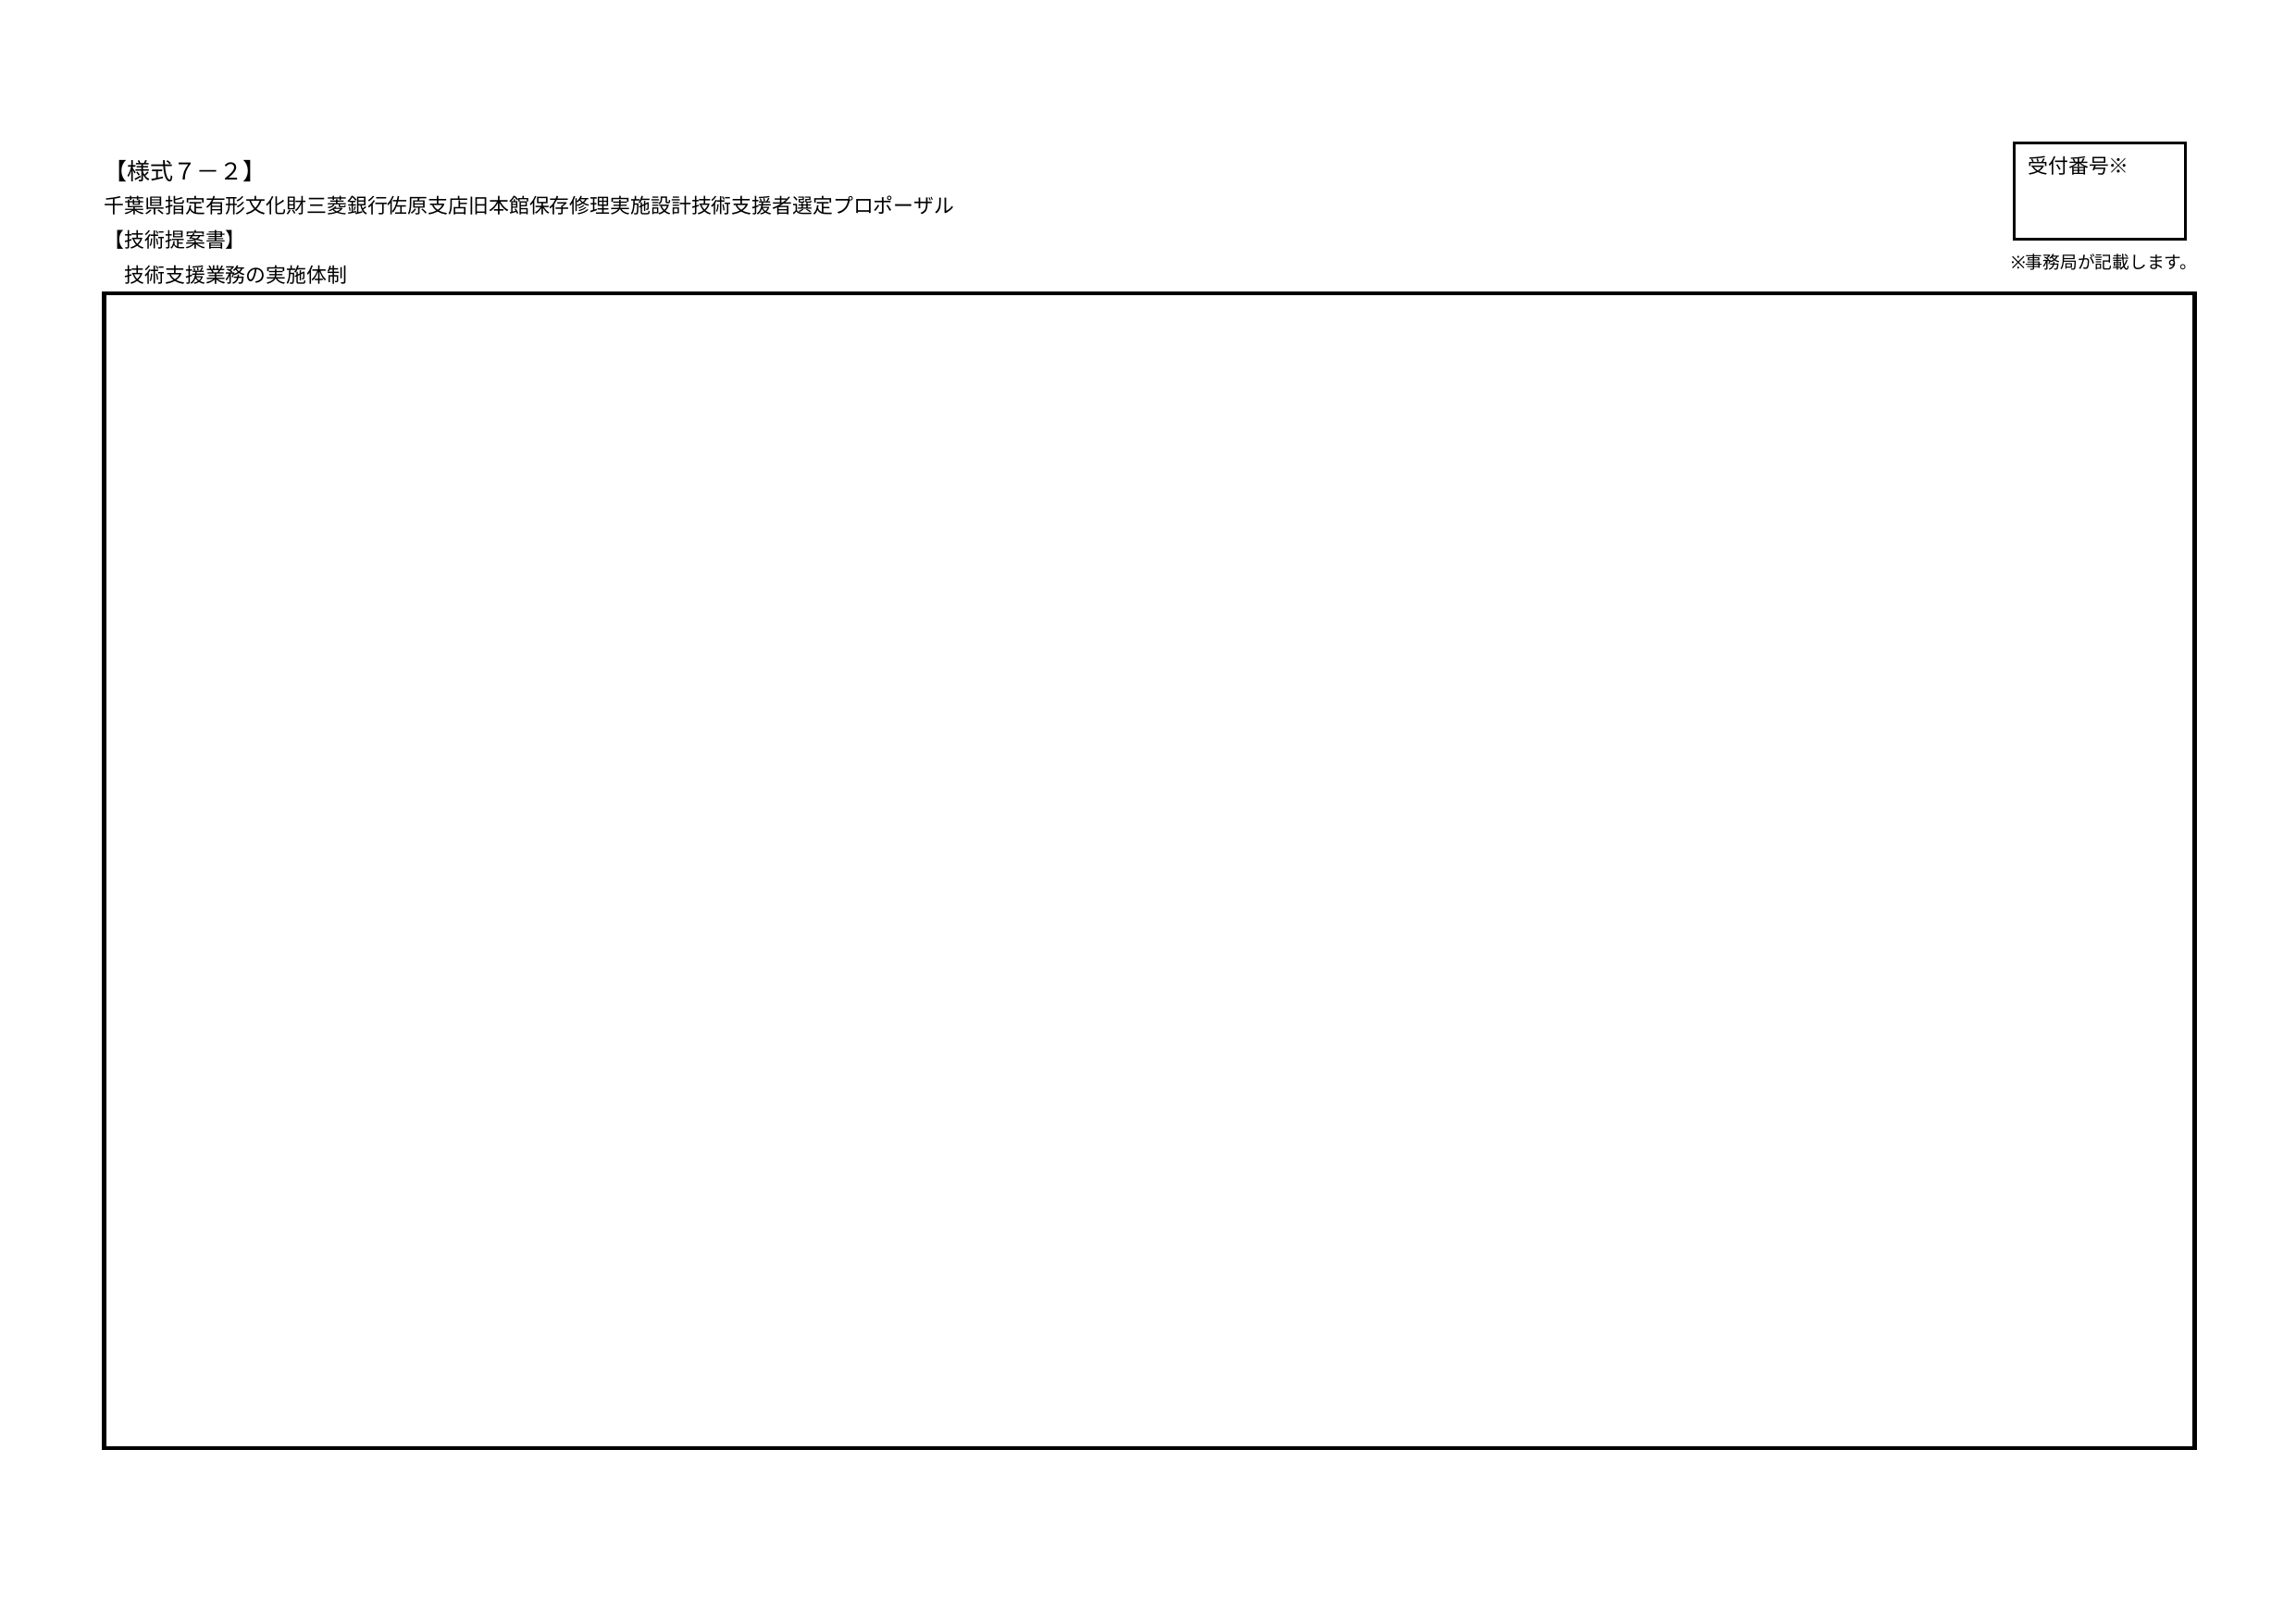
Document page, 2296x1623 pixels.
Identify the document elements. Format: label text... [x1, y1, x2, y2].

text 【技術提案書】 [104, 221, 2191, 256]
text 【様式７－２】 [104, 152, 2191, 187]
text 技術支援業務の実施体制 [104, 256, 2191, 291]
text 千葉県指定有形文化財三菱銀行佐原支店旧本館保存修理実施設計技術支援者選定プロポーザル [104, 187, 2191, 221]
table_header [106, 295, 2192, 1446]
